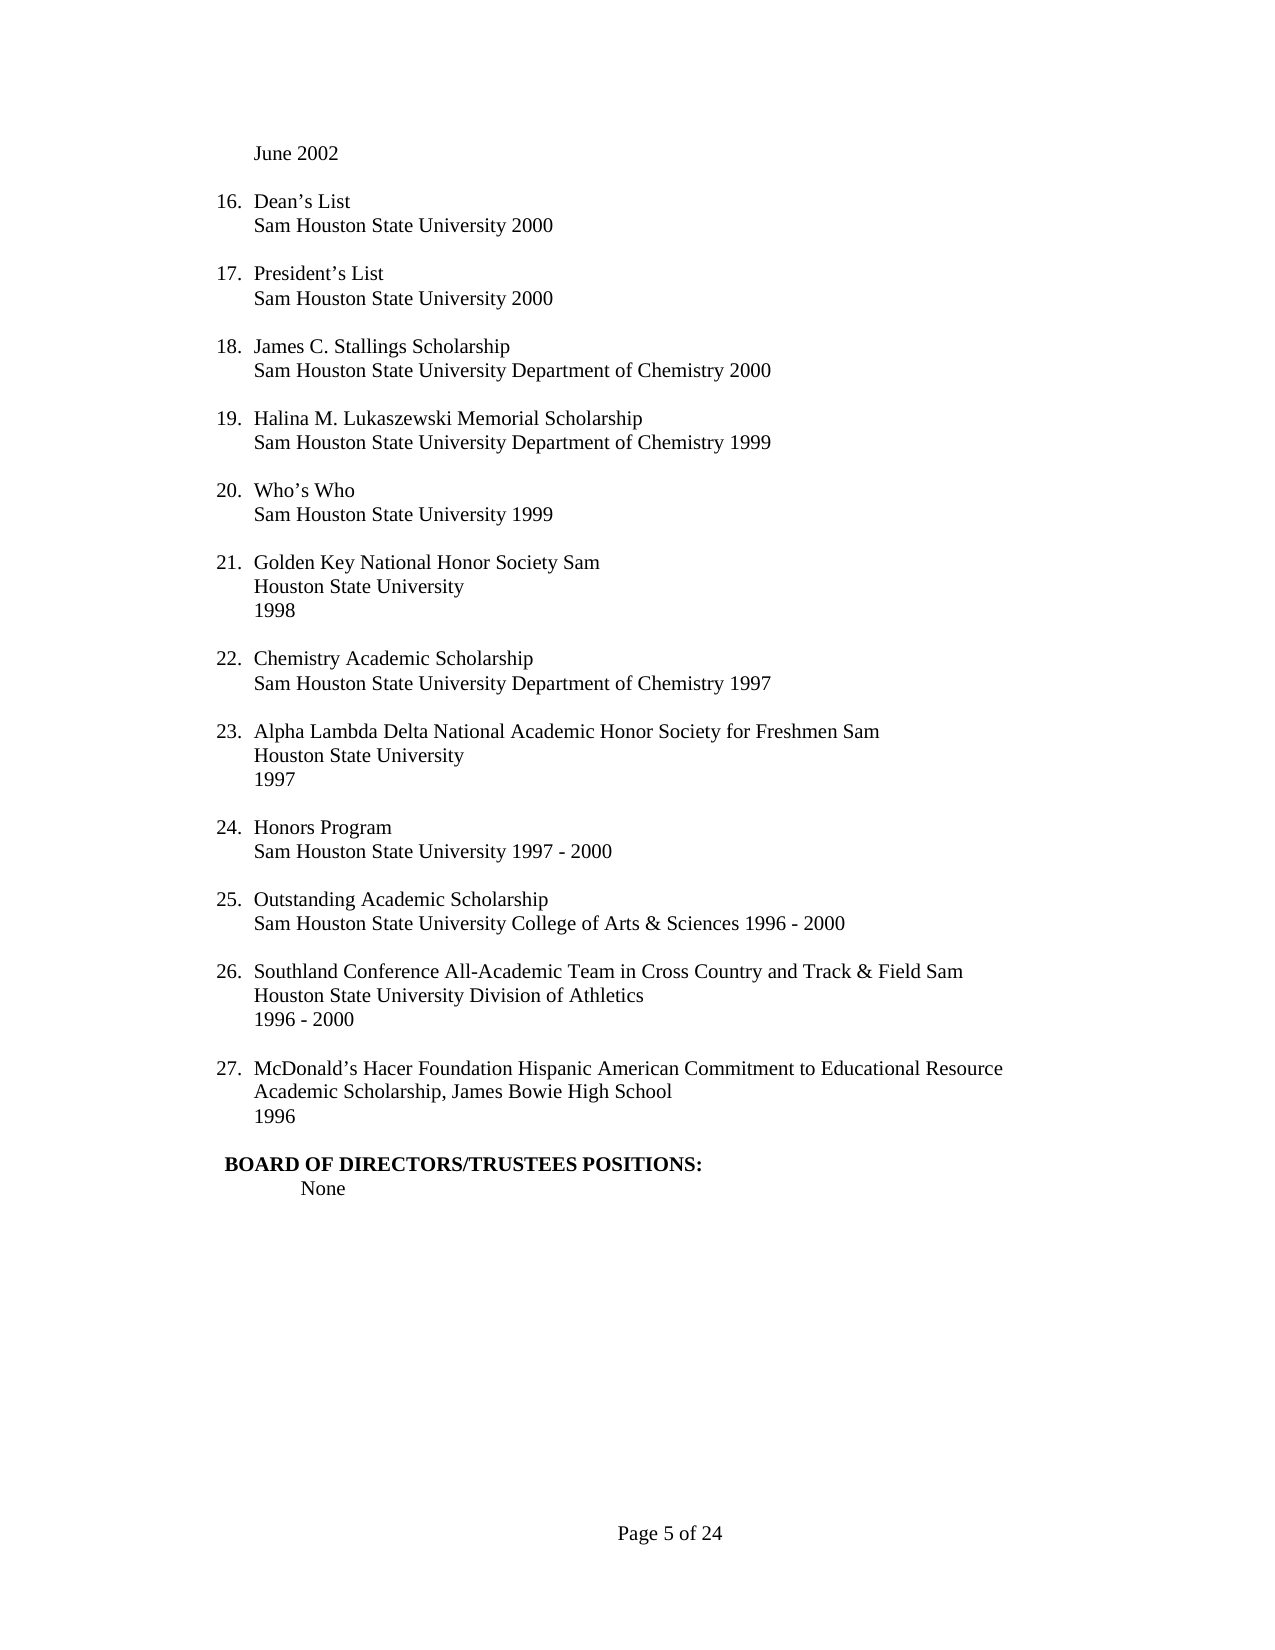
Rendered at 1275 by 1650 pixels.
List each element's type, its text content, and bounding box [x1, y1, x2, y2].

list Chemistry Academic Scholarship [216, 646, 1137, 670]
text Sam Houston State University Department of Chemistry 2000 [253, 358, 773, 382]
text 1997 [253, 767, 1137, 791]
list Dean’s List [216, 189, 1137, 213]
list Honors Program [216, 815, 1137, 839]
list Halina M. Lukaszewski Memorial Scholarship [216, 406, 1137, 430]
text 1998 [253, 598, 1137, 622]
list Southland Conference All-Academic Team in Cross Country and Track & Field Sam Houston State University Division of Athletics [216, 959, 969, 1007]
text 1996 [253, 1103, 1137, 1128]
list James C. Stallings Scholarship [216, 333, 1137, 358]
text 1996 - 2000 [253, 1007, 1137, 1031]
text Sam Houston State University 2000 [253, 213, 554, 237]
text Sam Houston State University College of Arts & Sciences 1996 - 2000 [253, 911, 1050, 935]
subtitle BOARD OF DIRECTORS/TRUSTEES POSITIONS: [224, 1152, 1137, 1176]
text Sam Houston State University Department of Chemistry 1997 [253, 670, 772, 694]
list President’s List [216, 261, 1137, 285]
list Golden Key National Honor Society Sam Houston State University [216, 550, 606, 598]
text Sam Houston State University Department of Chemistry 1999 [253, 430, 772, 454]
list Outstanding Academic Scholarship [216, 887, 1137, 911]
text Sam Houston State University 2000 [253, 285, 554, 309]
text Sam Houston State University 1997 - 2000 [253, 839, 825, 863]
text Sam Houston State University 1999 [253, 502, 554, 526]
list Who’s Who [216, 478, 1137, 502]
list Alpha Lambda Delta National Academic Honor Society for Freshmen Sam Houston State University [216, 718, 886, 767]
subtitle None [299, 1176, 1137, 1200]
text June 2002 [253, 141, 1137, 165]
list McDonald’s Hacer Foundation Hispanic American Commitment to Educational Resource Academic Scholarship, James Bowie High School [216, 1055, 1051, 1103]
